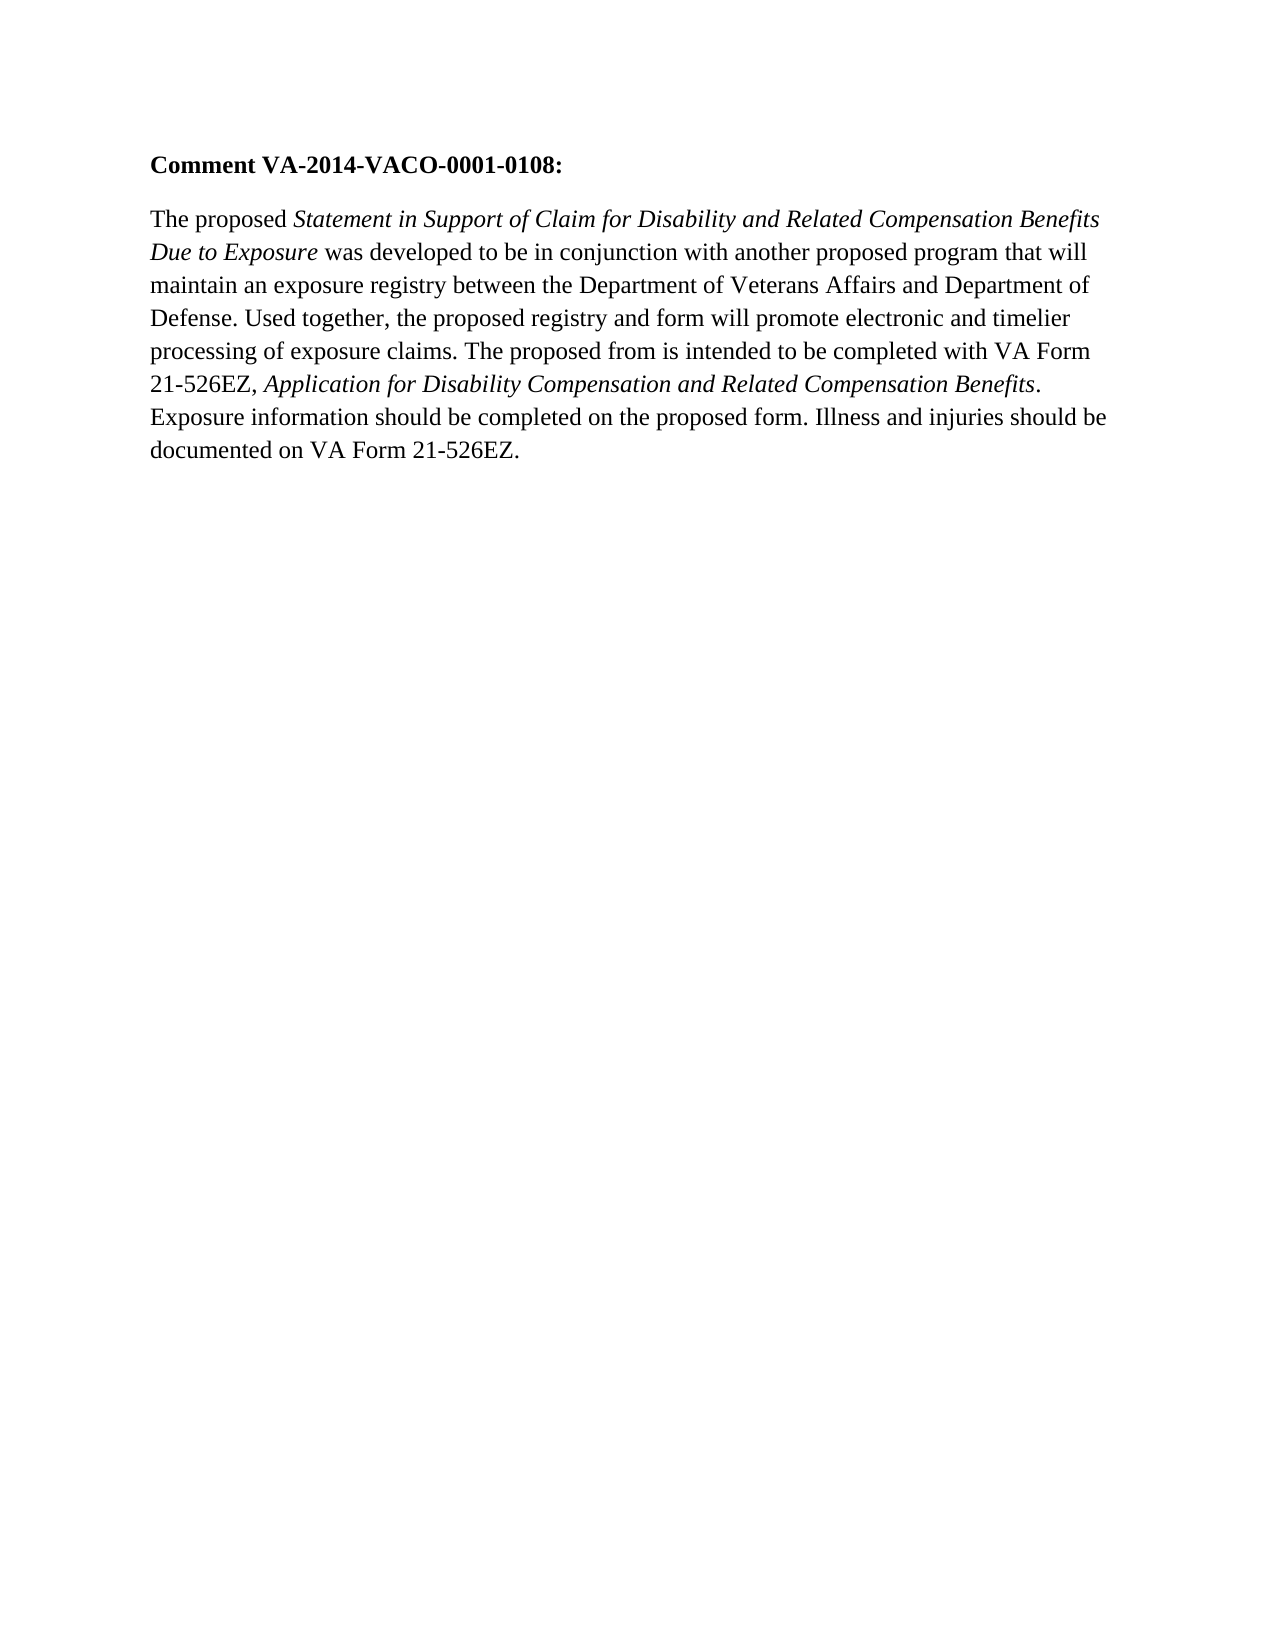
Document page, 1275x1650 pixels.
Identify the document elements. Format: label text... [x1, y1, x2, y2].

text The proposed Statement in Support of Claim for Disability and Related Compensation Benefits Due to Exposure was developed to be in conjunction with another proposed program that will maintain an exposure registry between the Department of Veterans Affairs and Department of Defense. Used together, the proposed registry and form will promote electronic and timelier processing of exposure claims. The proposed from is intended to be completed with VA Form 21-526EZ, Application for Disability Compensation and Related Compensation Benefits. Exposure information should be completed on the proposed form. Illness and injuries should be documented on VA Form 21-526EZ. [150, 204, 1125, 464]
text Comment VA-2014-VACO-0001-0108: [150, 150, 1125, 179]
